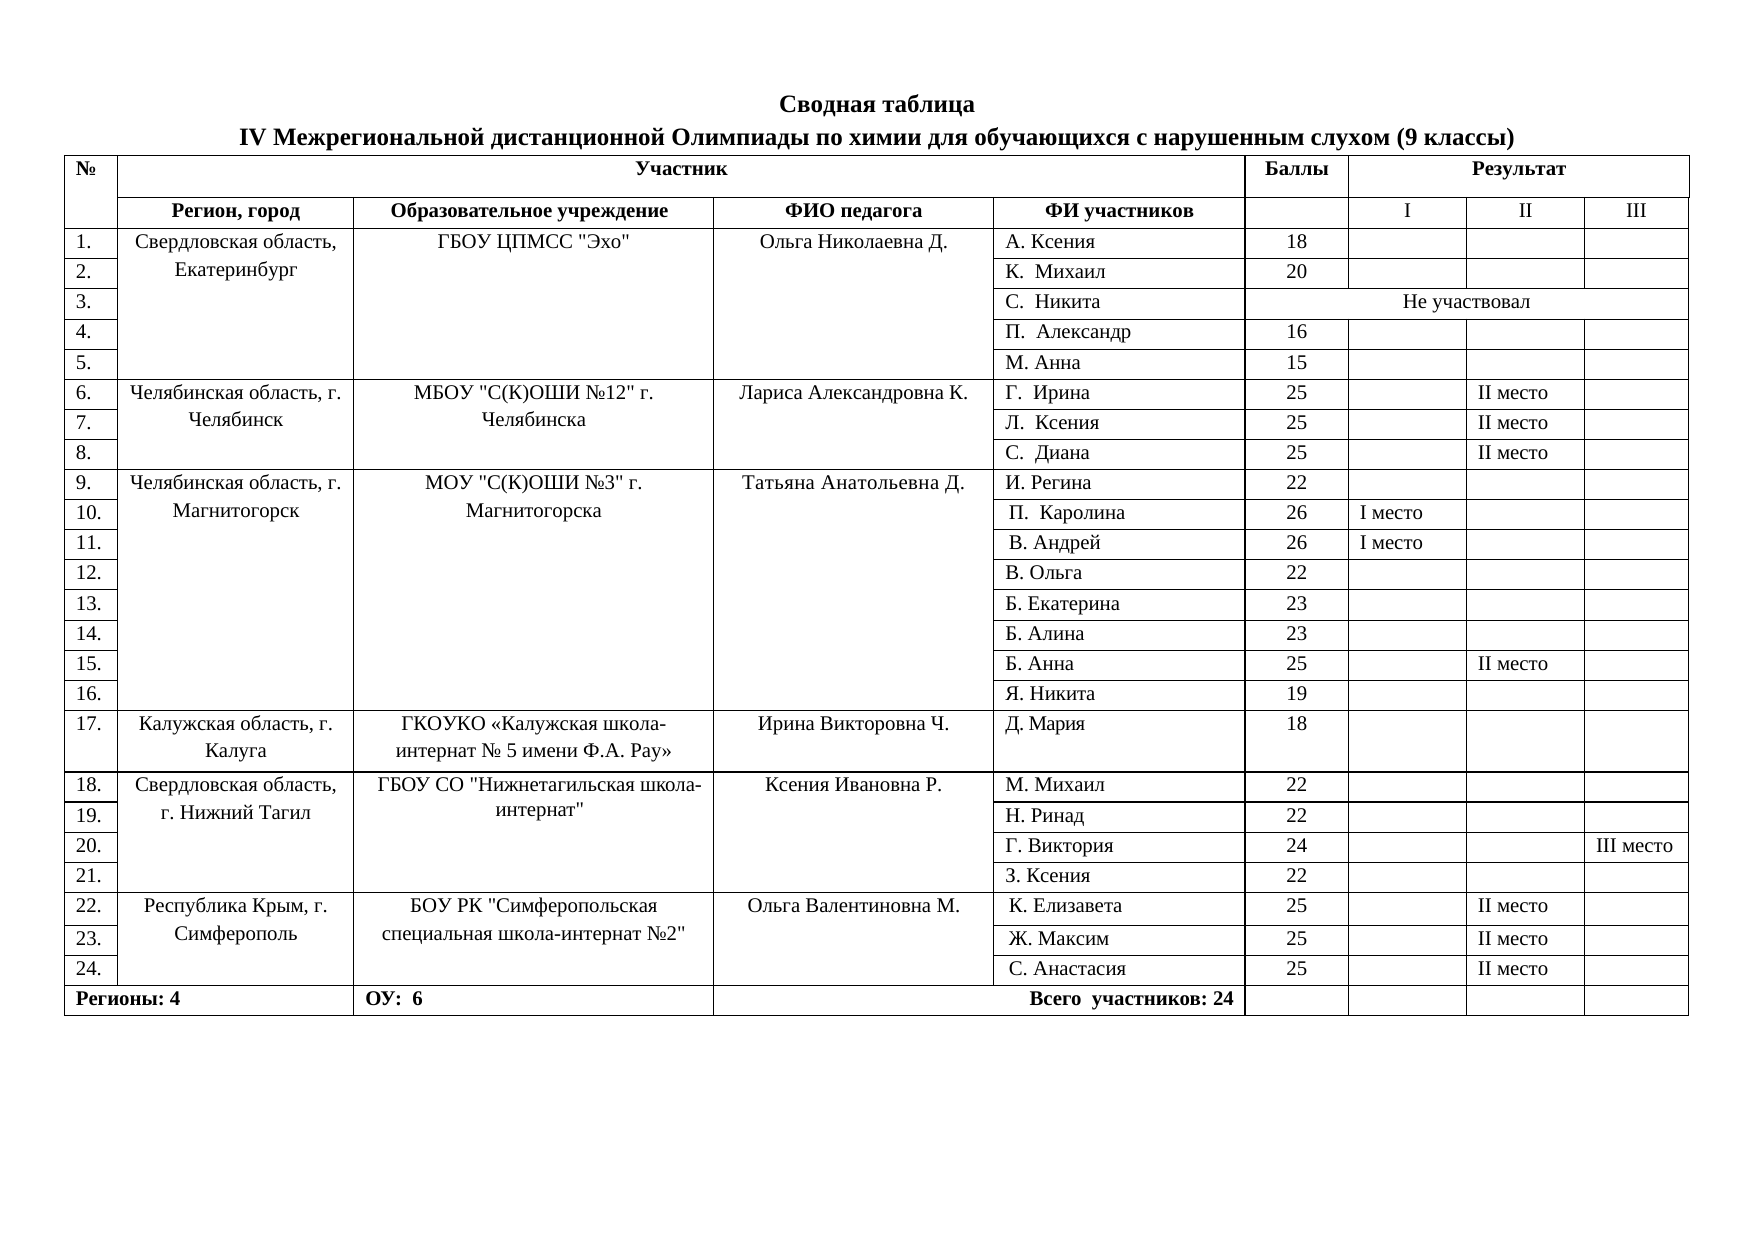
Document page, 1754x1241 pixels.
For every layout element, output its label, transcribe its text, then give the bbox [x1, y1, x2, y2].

table_cell 22 [1246, 560, 1348, 589]
table_cell ГБОУ СО "Нижнетагильская школа-интернат" [354, 773, 713, 892]
table_cell ОУ: 6 [354, 986, 713, 1015]
table_cell 24 [1246, 833, 1348, 862]
table_cell [65, 681, 117, 710]
table_cell 20 [1246, 259, 1348, 288]
table_cell [65, 229, 117, 258]
table_cell Ксения Ивановна Р. [714, 773, 993, 892]
table_cell [1585, 986, 1688, 1015]
table_cell Ольга Валентиновна М. [714, 893, 993, 985]
table_cell 25 [1246, 926, 1348, 955]
table_cell [1585, 530, 1688, 559]
table_cell Б. Екатерина [994, 590, 1244, 619]
table_cell [1349, 926, 1466, 955]
table_cell [1585, 621, 1688, 649]
table_cell [65, 259, 117, 288]
table_cell II место [1467, 440, 1584, 469]
table_cell [65, 893, 117, 924]
table_cell [1467, 681, 1584, 710]
table_cell [1349, 986, 1466, 1015]
table_cell 15 [1246, 350, 1348, 379]
table_cell М. Михаил [994, 773, 1244, 801]
table_cell [1467, 833, 1584, 862]
table_cell [1585, 320, 1688, 348]
table_cell Н. Ринад [994, 803, 1244, 832]
table_cell БОУ РК "Симферопольская специальная школа-интернат №2" [354, 893, 713, 985]
table_cell III место [1585, 833, 1688, 862]
table_cell [1349, 711, 1466, 771]
table_cell ФИО педагога [714, 198, 993, 228]
table_cell 22 [1246, 863, 1348, 892]
table_cell Я. Никита [994, 681, 1244, 710]
table_cell [1467, 773, 1584, 801]
table_cell II место [1467, 956, 1584, 985]
table_cell [1349, 410, 1466, 439]
table_cell 25 [1246, 440, 1348, 469]
table_cell [65, 350, 117, 379]
table_cell 25 [1246, 893, 1348, 924]
table_cell Б. Алина [994, 621, 1244, 649]
table_cell [65, 590, 117, 619]
table_header № [65, 156, 117, 228]
table_cell [65, 651, 117, 680]
table_cell [1349, 621, 1466, 649]
table_cell [1349, 833, 1466, 862]
table_cell К. Михаил [994, 259, 1244, 288]
table_cell 26 [1246, 530, 1348, 559]
table_cell [65, 560, 117, 589]
table_cell Татьяна Анатольевна Д. [714, 470, 993, 710]
table_cell [1467, 863, 1584, 892]
table_cell [1585, 651, 1688, 680]
table_cell [1585, 229, 1688, 258]
table_cell II место [1467, 410, 1584, 439]
table_header Результат [1349, 156, 1689, 197]
table_cell [1467, 259, 1584, 288]
table_cell Лариса Александровна К. [714, 380, 993, 469]
table_cell II место [1467, 651, 1584, 680]
table_cell Свердловская область, Екатеринбург [118, 229, 353, 379]
table_cell ГКОУКО «Калужская школа-интернат № 5 имени Ф.А. Рау» [354, 711, 713, 771]
table_cell [1246, 198, 1348, 228]
table_cell ГБОУ ЦПМСС "Эхо" [354, 229, 713, 379]
table_cell [1585, 380, 1688, 409]
table_cell [65, 440, 117, 469]
table_cell Л. Ксения [994, 410, 1244, 439]
table_cell Г. Виктория [994, 833, 1244, 862]
table_cell [1585, 803, 1688, 832]
table_cell 23 [1246, 621, 1348, 649]
table_cell [1467, 711, 1584, 771]
table_cell [65, 500, 117, 529]
table_cell [1585, 956, 1688, 985]
table_cell [65, 803, 117, 832]
table_cell Регион, город [118, 198, 353, 228]
table_cell 25 [1246, 956, 1348, 985]
table_cell [1467, 590, 1584, 619]
table_cell М. Анна [994, 350, 1244, 379]
table_cell [1349, 440, 1466, 469]
table_cell I место [1349, 530, 1466, 559]
table_cell [1585, 440, 1688, 469]
table_cell [65, 320, 117, 348]
table_cell В. Андрей [994, 530, 1244, 559]
table_cell [1349, 470, 1466, 499]
table_cell [1349, 803, 1466, 832]
table_cell [1467, 986, 1584, 1015]
table_cell [1585, 681, 1688, 710]
table_cell С. Никита [994, 289, 1244, 318]
table_cell ФИ участников [994, 198, 1244, 228]
table_cell [65, 530, 117, 559]
table_cell [1585, 863, 1688, 892]
table_cell [1349, 229, 1466, 258]
table_cell Всего участников: 24 [714, 986, 1244, 1015]
table_cell [1467, 803, 1584, 832]
table_cell Ж. Максим [994, 926, 1244, 955]
table_cell I место [1349, 500, 1466, 529]
table_cell [65, 470, 117, 499]
table_cell К. Елизавета [994, 893, 1244, 924]
table_cell А. Ксения [994, 229, 1244, 258]
table_cell [1585, 590, 1688, 619]
table_cell [1349, 893, 1466, 924]
table_cell С. Диана [994, 440, 1244, 469]
table_cell 23 [1246, 590, 1348, 619]
table_cell II место [1467, 893, 1584, 924]
table_cell [1467, 320, 1584, 348]
table_cell Д. Мария [994, 711, 1244, 771]
text IV Межрегиональной дистанционной Олимпиады по химии для обучающихся с нарушенным слухом (9 классы) [118, 122, 1636, 150]
table_cell [65, 289, 117, 318]
table_cell [1349, 350, 1466, 379]
table_cell 25 [1246, 410, 1348, 439]
table_cell МБОУ "С(К)ОШИ №12" г. Челябинска [354, 380, 713, 469]
table_cell [1349, 956, 1466, 985]
table_cell [1349, 380, 1466, 409]
table_cell 22 [1246, 803, 1348, 832]
table_header Участник [118, 156, 1244, 197]
table_cell [1585, 893, 1688, 924]
table_cell 19 [1246, 681, 1348, 710]
table_cell [65, 773, 117, 801]
table_cell 18 [1246, 711, 1348, 771]
table_cell [1585, 926, 1688, 955]
table_cell [1467, 500, 1584, 529]
table_cell 18 [1246, 229, 1348, 258]
table_cell Ирина Викторовна Ч. [714, 711, 993, 771]
table_cell [1349, 773, 1466, 801]
table_cell [1349, 320, 1466, 348]
table_cell [65, 956, 117, 985]
table_cell II место [1467, 926, 1584, 955]
table_cell [65, 711, 117, 771]
table_cell [65, 863, 117, 892]
table_cell 25 [1246, 651, 1348, 680]
table_cell Регионы: 4 [65, 986, 353, 1015]
table_cell 26 [1246, 500, 1348, 529]
table_cell [65, 926, 117, 955]
table_cell [1349, 590, 1466, 619]
table_cell Ольга Николаевна Д. [714, 229, 993, 379]
table_cell И. Регина [994, 470, 1244, 499]
table_cell П. Александр [994, 320, 1244, 348]
table_header Баллы [1246, 156, 1348, 197]
table_cell 22 [1246, 773, 1348, 801]
table_cell 16 [1246, 320, 1348, 348]
table_cell II место [1467, 380, 1584, 409]
table_cell [1585, 773, 1688, 801]
table_cell [1467, 530, 1584, 559]
table_cell Г. Ирина [994, 380, 1244, 409]
table_cell 22 [1246, 470, 1348, 499]
text Сводная таблица [118, 89, 1636, 117]
table_cell П. Каролина [994, 500, 1244, 529]
table_cell [1585, 259, 1688, 288]
table_cell [1585, 711, 1688, 771]
table_cell [1585, 560, 1688, 589]
table_cell I [1349, 198, 1466, 228]
table_cell Республика Крым, г. Симферополь [118, 893, 353, 985]
table_cell Свердловская область, г. Нижний Тагил [118, 773, 353, 892]
table_cell Калужская область, г. Калуга [118, 711, 353, 771]
table_cell З. Ксения [994, 863, 1244, 892]
table_cell Б. Анна [994, 651, 1244, 680]
table_cell [1585, 350, 1688, 379]
table_cell III [1585, 198, 1688, 228]
table_cell [1467, 350, 1584, 379]
table_cell [1467, 621, 1584, 649]
table_cell [1585, 410, 1688, 439]
table_cell [1246, 986, 1348, 1015]
table_cell Не участвовал [1246, 289, 1688, 318]
table_cell [1467, 229, 1584, 258]
table_cell 25 [1246, 380, 1348, 409]
table_cell [1467, 470, 1584, 499]
table_cell [1585, 500, 1688, 529]
table_cell МОУ "С(К)ОШИ №3" г. Магнитогорска [354, 470, 713, 710]
table_cell [1349, 560, 1466, 589]
table_cell [1467, 560, 1584, 589]
table_cell [65, 380, 117, 409]
table_cell Челябинская область, г. Челябинск [118, 380, 353, 469]
table_cell [65, 621, 117, 649]
table_cell [1349, 259, 1466, 288]
table_cell [1349, 681, 1466, 710]
table_cell II [1467, 198, 1584, 228]
table_cell [65, 410, 117, 439]
table_cell [1349, 863, 1466, 892]
table_cell [1585, 470, 1688, 499]
table_cell Образовательное учреждение [354, 198, 713, 228]
table_cell Челябинская область, г. Магнитогорск [118, 470, 353, 710]
table_cell [1349, 651, 1466, 680]
table_cell В. Ольга [994, 560, 1244, 589]
table_cell [65, 833, 117, 862]
table_cell С. Анастасия [994, 956, 1244, 985]
